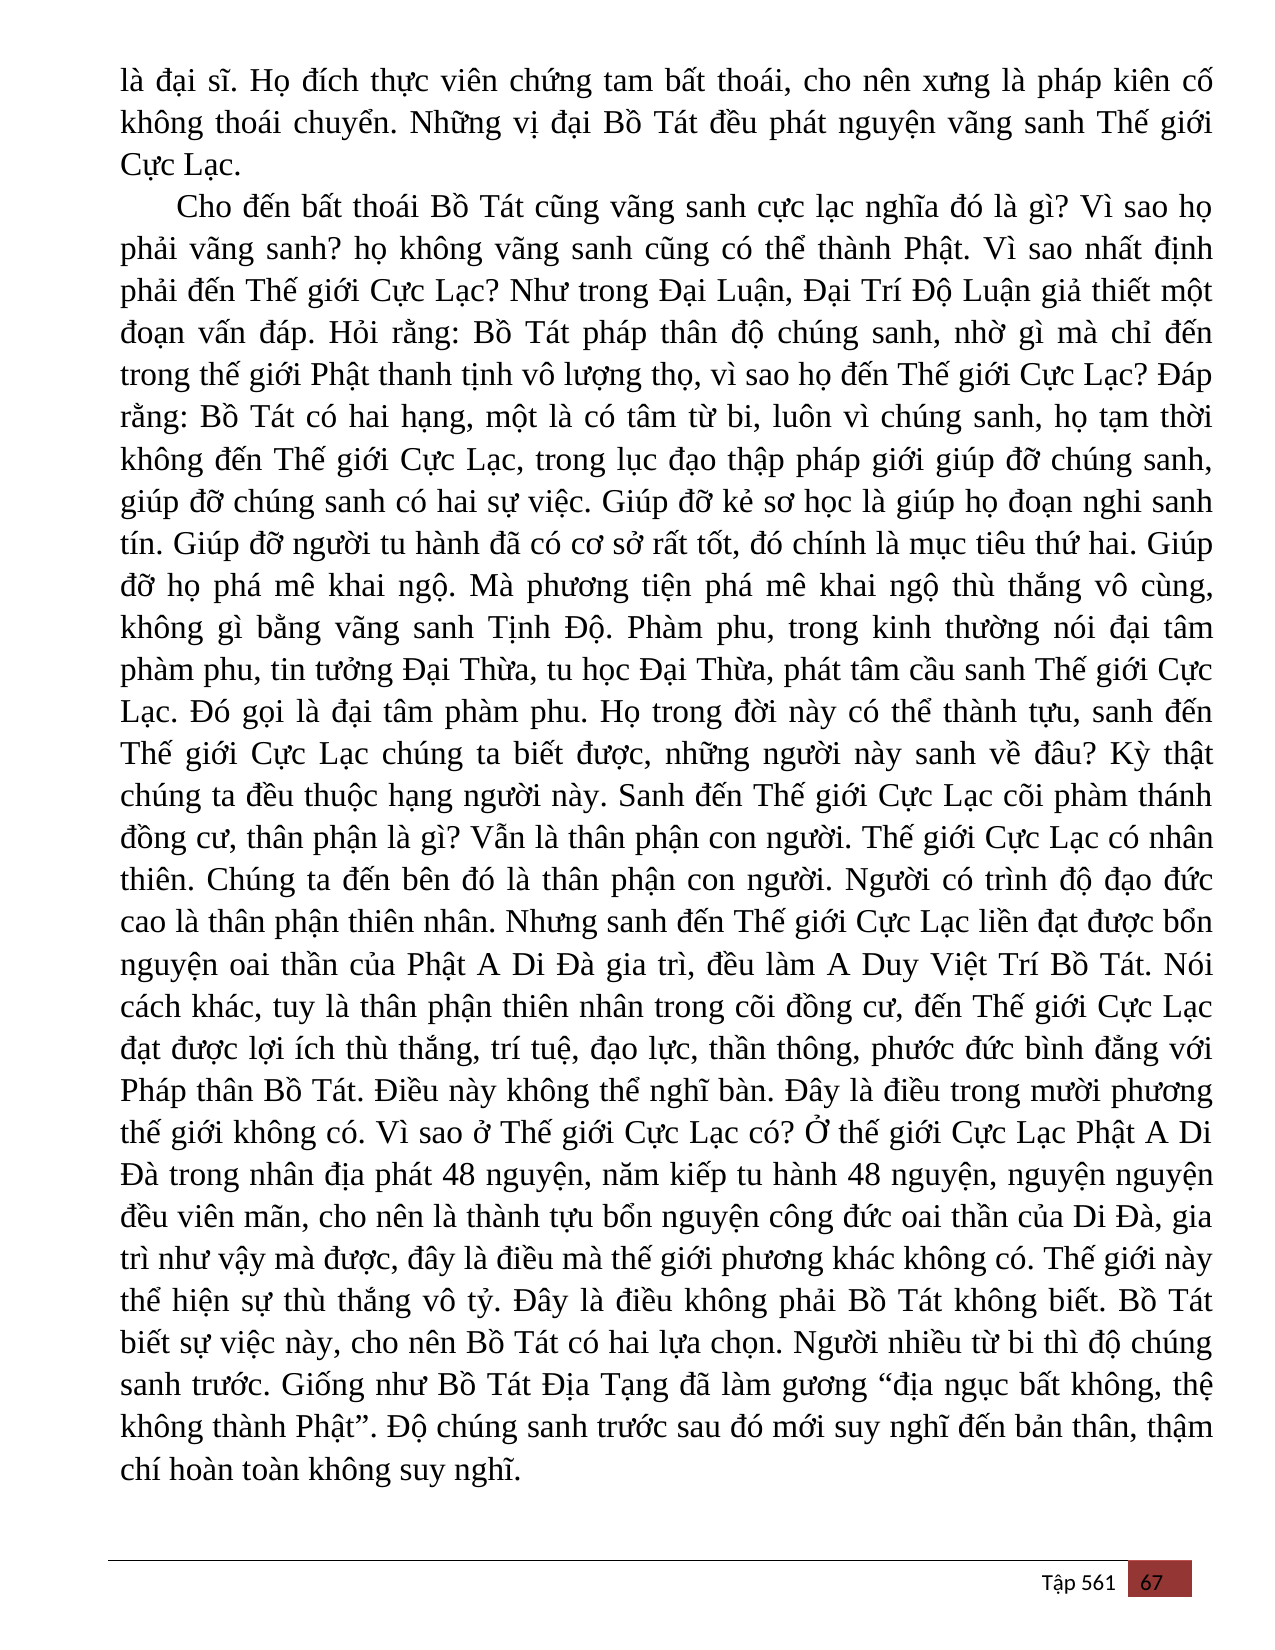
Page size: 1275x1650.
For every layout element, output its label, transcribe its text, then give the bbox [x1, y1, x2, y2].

text Cho đến bất thoái Bồ Tát cũng vãng sanh cực lạc nghĩa đó là gì? Vì sao họ phải vãng sanh? họ không vãng sanh cũng có thể thành Phật. Vì sao nhất định phải đến Thế giới Cực Lạc? Như trong Đại Luận, Đại Trí Độ Luận giả thiết một đoạn vấn đáp. Hỏi rằng: Bồ Tát pháp thân độ chúng sanh, nhờ gì mà chỉ đến trong thế giới Phật thanh tịnh vô lượng thọ, vì sao họ đến Thế giới Cực Lạc? Đáp rằng: Bồ Tát có hai hạng, một là có tâm từ bi, luôn vì chúng sanh, họ tạm thời không đến Thế giới Cực Lạc, trong lục đạo thập pháp giới giúp đỡ chúng sanh, giúp đỡ chúng sanh có hai sự việc. Giúp đỡ kẻ sơ học là giúp họ đoạn nghi sanh tín. Giúp đỡ người tu hành đã có cơ sở rất tốt, đó chính là mục tiêu thứ hai. Giúp đỡ họ phá mê khai ngộ. Mà phương tiện phá mê khai ngộ thù thắng vô cùng, không gì bằng vãng sanh Tịnh Độ. Phàm phu, trong kinh thường nói đại tâm phàm phu, tin tưởng Đại Thừa, tu học Đại Thừa, phát tâm cầu sanh Thế giới Cực Lạc. Đó gọi là đại tâm phàm phu. Họ trong đời này có thể thành tựu, sanh đến Thế giới Cực Lạc chúng ta biết được, những người này sanh về đâu? Kỳ thật chúng ta đều thuộc hạng người này. Sanh đến Thế giới Cực Lạc cõi phàm thánh đồng cư, thân phận là gì? Vẫn là thân phận con người. Thế giới Cực Lạc có nhân thiên. Chúng ta đến bên đó là thân phận con người. Người có trình độ đạo đức cao là thân phận thiên nhân. Nhưng sanh đến Thế giới Cực Lạc liền đạt được bổn nguyện oai thần của Phật A Di Đà gia trì, đều làm A Duy Việt Trí Bồ Tát. Nói cách khác, tuy là thân phận thiên nhân trong cõi đồng cư, đến Thế giới Cực Lạc đạt được lợi ích thù thắng, trí tuệ, đạo lực, thần thông, phước đức bình đẳng với Pháp thân Bồ Tát. Điều này không thể nghĩ bàn. Đây là điều trong mười phương thế giới không có. Vì sao ở Thế giới Cực Lạc có? Ở thế giới Cực Lạc Phật A Di Đà trong nhân địa phát 48 nguyện, năm kiếp tu hành 48 nguyện, nguyện nguyện đều viên mãn, cho nên là thành tựu bổn nguyện công đức oai thần của Di Đà, gia trì như vậy mà được, đây là điều mà thế giới phương khác không có. Thế giới này thể hiện sự thù thắng vô tỷ. Đây là điều không phải Bồ Tát không biết. Bồ Tát biết sự việc này, cho nên Bồ Tát có hai lựa chọn. Người nhiều từ bi thì độ chúng sanh trước. Giống như Bồ Tát Địa Tạng đã làm gương “địa ngục bất không, thệ không thành Phật”. Độ chúng sanh trước sau đó mới suy nghĩ đến bản thân, thậm chí hoàn toàn không suy nghĩ. [120, 186, 1215, 1487]
